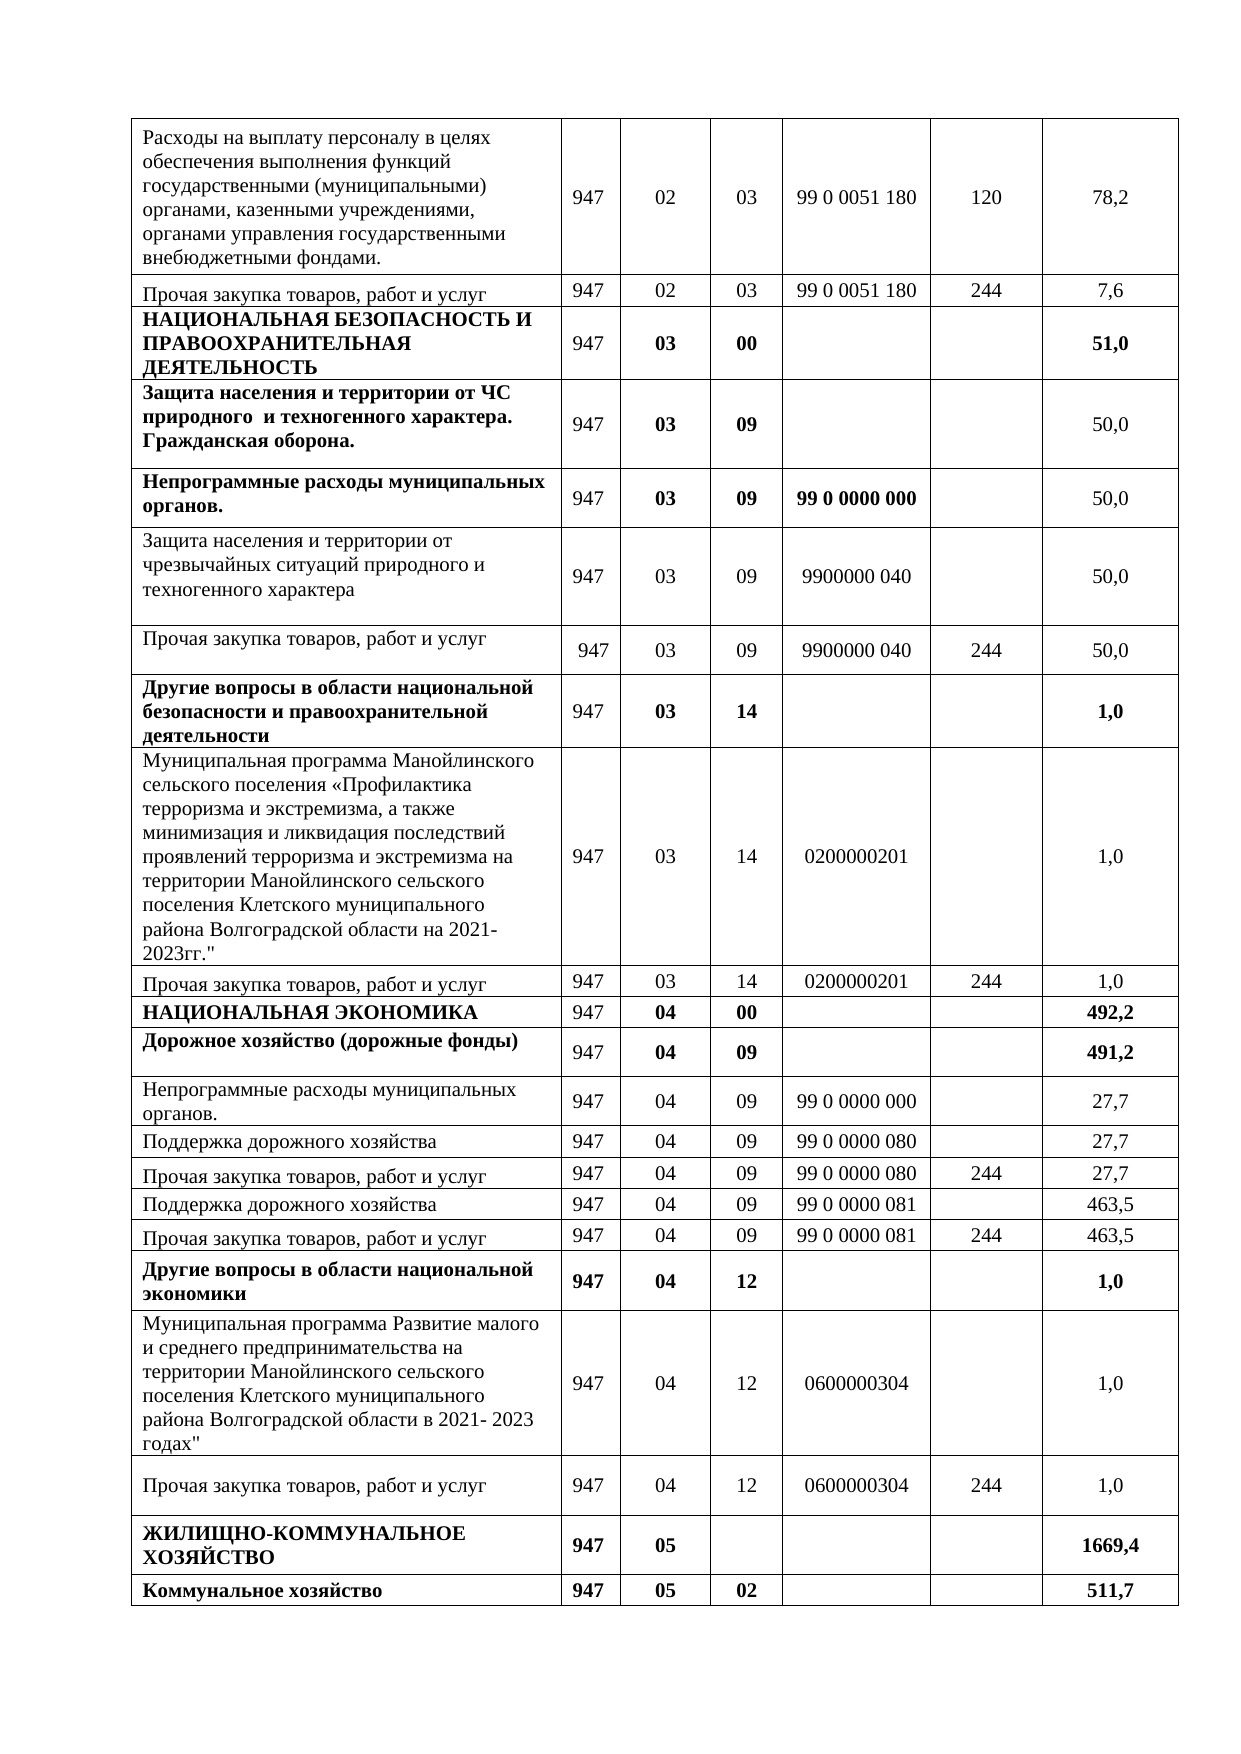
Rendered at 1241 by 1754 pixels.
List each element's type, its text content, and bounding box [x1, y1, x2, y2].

table_cell 03 [621, 966, 710, 996]
table_cell 99 0 0000 000 [783, 1077, 930, 1125]
table_cell 947 [562, 1456, 620, 1514]
table_cell 04 [621, 1189, 710, 1219]
table_cell 09 [711, 1126, 782, 1157]
table_cell 1,0 [1043, 1311, 1178, 1455]
table_cell 04 [621, 997, 710, 1027]
table_cell 947 [562, 1516, 620, 1574]
table_cell 947 [562, 1077, 620, 1125]
table_cell 03 [621, 380, 710, 468]
table_cell [931, 307, 1042, 379]
table_cell 51,0 [1043, 307, 1178, 379]
table_cell 947 [562, 1028, 620, 1076]
table_cell 09 [711, 1189, 782, 1219]
table_cell НАЦИОНАЛЬНАЯ ЭКОНОМИКА [132, 997, 561, 1027]
table_cell 1,0 [1043, 675, 1178, 747]
table_cell Поддержка дорожного хозяйства [132, 1189, 561, 1219]
table_cell 463,5 [1043, 1220, 1178, 1250]
table_cell 99 0 0051 180 [783, 119, 930, 274]
table_cell 947 [562, 675, 620, 747]
table_cell 7,6 [1043, 275, 1178, 306]
table_cell 50,0 [1043, 528, 1178, 624]
table_cell 09 [711, 469, 782, 527]
table_cell 05 [621, 1516, 710, 1574]
table_cell 50,0 [1043, 626, 1178, 674]
table_cell 09 [711, 1028, 782, 1076]
table_cell 947 [562, 1311, 620, 1455]
table_cell [931, 1028, 1042, 1076]
table_cell 78,2 [1043, 119, 1178, 274]
table_cell 50,0 [1043, 380, 1178, 468]
table_cell 947 [562, 626, 620, 674]
table_cell 00 [711, 997, 782, 1027]
table_cell 244 [931, 1456, 1042, 1514]
table_cell Коммунальное хозяйство [132, 1575, 561, 1605]
table_cell 244 [931, 275, 1042, 306]
table_cell [783, 997, 930, 1027]
table_cell 244 [931, 966, 1042, 996]
table_cell 02 [711, 1575, 782, 1605]
table_cell 12 [711, 1251, 782, 1310]
table_cell Прочая закупка товаров, работ и услуг [132, 275, 561, 306]
table_cell [931, 1311, 1042, 1455]
table_cell [931, 469, 1042, 527]
table_cell [931, 1189, 1042, 1219]
table_cell [931, 1575, 1042, 1605]
table_cell 947 [562, 1126, 620, 1157]
table_cell [711, 1516, 782, 1574]
table_cell ЖИЛИЩНО-КОММУНАЛЬНОЕ ХОЗЯЙСТВО [132, 1516, 561, 1574]
table_cell [783, 1575, 930, 1605]
table_cell 947 [562, 528, 620, 624]
table_cell 99 0 0000 081 [783, 1189, 930, 1219]
table_cell 09 [711, 380, 782, 468]
table_cell 0600000304 [783, 1456, 930, 1514]
table_cell 947 [562, 1251, 620, 1310]
table_cell 04 [621, 1251, 710, 1310]
table_cell Прочая закупка товаров, работ и услуг [132, 626, 561, 674]
table_cell Прочая закупка товаров, работ и услуг [132, 1158, 561, 1188]
table_cell Другие вопросы в области национальной экономики [132, 1251, 561, 1310]
table_cell 947 [562, 1220, 620, 1250]
table_cell 0600000304 [783, 1311, 930, 1455]
table_cell 1669,4 [1043, 1516, 1178, 1574]
table_cell 12 [711, 1456, 782, 1514]
table_cell 04 [621, 1456, 710, 1514]
table_cell [783, 307, 930, 379]
table_cell 492,2 [1043, 997, 1178, 1027]
table_cell [931, 1126, 1042, 1157]
table_cell 50,0 [1043, 469, 1178, 527]
table_cell 03 [711, 275, 782, 306]
table_cell [931, 380, 1042, 468]
table_cell 511,7 [1043, 1575, 1178, 1605]
table_cell 947 [562, 275, 620, 306]
table_cell Защита населения и территории от ЧС природного и техногенного характера. Гражданская оборона. [132, 380, 561, 468]
table_cell 09 [711, 1077, 782, 1125]
table_cell 14 [711, 966, 782, 996]
table_cell 244 [931, 1220, 1042, 1250]
table_cell Дорожное хозяйство (дорожные фонды) [132, 1028, 561, 1076]
table_cell 03 [621, 469, 710, 527]
table_cell [783, 1028, 930, 1076]
table_cell 02 [621, 275, 710, 306]
table_cell [783, 380, 930, 468]
table_cell Непрограммные расходы муниципальных органов. [132, 1077, 561, 1125]
table_cell Прочая закупка товаров, работ и услуг [132, 966, 561, 996]
table_cell 04 [621, 1028, 710, 1076]
table_cell 02 [621, 119, 710, 274]
table_cell 09 [711, 626, 782, 674]
table_cell 14 [711, 748, 782, 964]
table_cell Расходы на выплату персоналу в целях обеспечения выполнения функций государственными (муниципальными) органами, казенными учреждениями, органами управления государственными внебюджетными фондами. [132, 119, 561, 274]
table_cell 99 0 0051 180 [783, 275, 930, 306]
table_cell Муниципальная программа Развитие малого и среднего предпринимательства на территории Манойлинского сельского поселения Клетского муниципального района Волгоградской области в 2021- 2023 годах" [132, 1311, 561, 1455]
table_cell 04 [621, 1158, 710, 1188]
table_cell [931, 675, 1042, 747]
table_cell [931, 1251, 1042, 1310]
table_cell 27,7 [1043, 1126, 1178, 1157]
table_cell 03 [621, 748, 710, 964]
table_cell 99 0 0000 000 [783, 469, 930, 527]
table_cell 947 [562, 997, 620, 1027]
table_cell 9900000 040 [783, 626, 930, 674]
table_cell 03 [711, 119, 782, 274]
table_cell Прочая закупка товаров, работ и услуг [132, 1456, 561, 1514]
table_cell 1,0 [1043, 1251, 1178, 1310]
table_cell 04 [621, 1220, 710, 1250]
table_cell [931, 528, 1042, 624]
table_cell 12 [711, 1311, 782, 1455]
table_cell 244 [931, 626, 1042, 674]
table_cell 0200000201 [783, 966, 930, 996]
table_cell Защита населения и территории от чрезвычайных ситуаций природного и техногенного характера [132, 528, 561, 624]
table_cell Поддержка дорожного хозяйства [132, 1126, 561, 1157]
table_cell Непрограммные расходы муниципальных органов. [132, 469, 561, 527]
table_cell 03 [621, 626, 710, 674]
table_cell [783, 675, 930, 747]
table_cell 14 [711, 675, 782, 747]
table_cell 04 [621, 1126, 710, 1157]
table_cell 04 [621, 1311, 710, 1455]
table_cell 947 [562, 119, 620, 274]
table_cell 09 [711, 1220, 782, 1250]
table_cell 03 [621, 307, 710, 379]
table_cell 00 [711, 307, 782, 379]
table_cell НАЦИОНАЛЬНАЯ БЕЗОПАСНОСТЬ И ПРАВООХРАНИТЕЛЬНАЯ ДЕЯТЕЛЬНОСТЬ [132, 307, 561, 379]
table_cell Другие вопросы в области национальной безопасности и правоохранительной деятельности [132, 675, 561, 747]
table_cell 27,7 [1043, 1158, 1178, 1188]
table_cell 1,0 [1043, 748, 1178, 964]
table_cell 120 [931, 119, 1042, 274]
table_cell 947 [562, 307, 620, 379]
table_cell 99 0 0000 080 [783, 1158, 930, 1188]
table_cell 947 [562, 380, 620, 468]
table_cell 947 [562, 1575, 620, 1605]
table_cell 947 [562, 1189, 620, 1219]
table_cell 947 [562, 469, 620, 527]
table_cell 9900000 040 [783, 528, 930, 624]
table_cell 09 [711, 528, 782, 624]
table_cell 27,7 [1043, 1077, 1178, 1125]
table_cell [931, 1077, 1042, 1125]
table_cell Прочая закупка товаров, работ и услуг [132, 1220, 561, 1250]
table_cell [783, 1251, 930, 1310]
table_cell 99 0 0000 081 [783, 1220, 930, 1250]
table_cell 463,5 [1043, 1189, 1178, 1219]
table_cell 09 [711, 1158, 782, 1188]
table_cell 947 [562, 966, 620, 996]
table_cell Муниципальная программа Манойлинского сельского поселения «Профилактика терроризма и экстремизма, а также минимизация и ликвидация последствий проявлений терроризма и экстремизма на территории Манойлинского сельского поселения Клетского муниципального района Волгоградской области на 2021-2023гг." [132, 748, 561, 964]
table_cell 947 [562, 1158, 620, 1188]
table_cell 0200000201 [783, 748, 930, 964]
table_cell 1,0 [1043, 1456, 1178, 1514]
table_cell 03 [621, 675, 710, 747]
table_cell 244 [931, 1158, 1042, 1188]
table_cell 947 [562, 748, 620, 964]
table_cell 03 [621, 528, 710, 624]
table_cell [783, 1516, 930, 1574]
table_cell [931, 1516, 1042, 1574]
table_cell 99 0 0000 080 [783, 1126, 930, 1157]
table_cell 1,0 [1043, 966, 1178, 996]
table_cell [931, 997, 1042, 1027]
table_cell 04 [621, 1077, 710, 1125]
table_cell [931, 748, 1042, 964]
table_cell 05 [621, 1575, 710, 1605]
table_cell 491,2 [1043, 1028, 1178, 1076]
